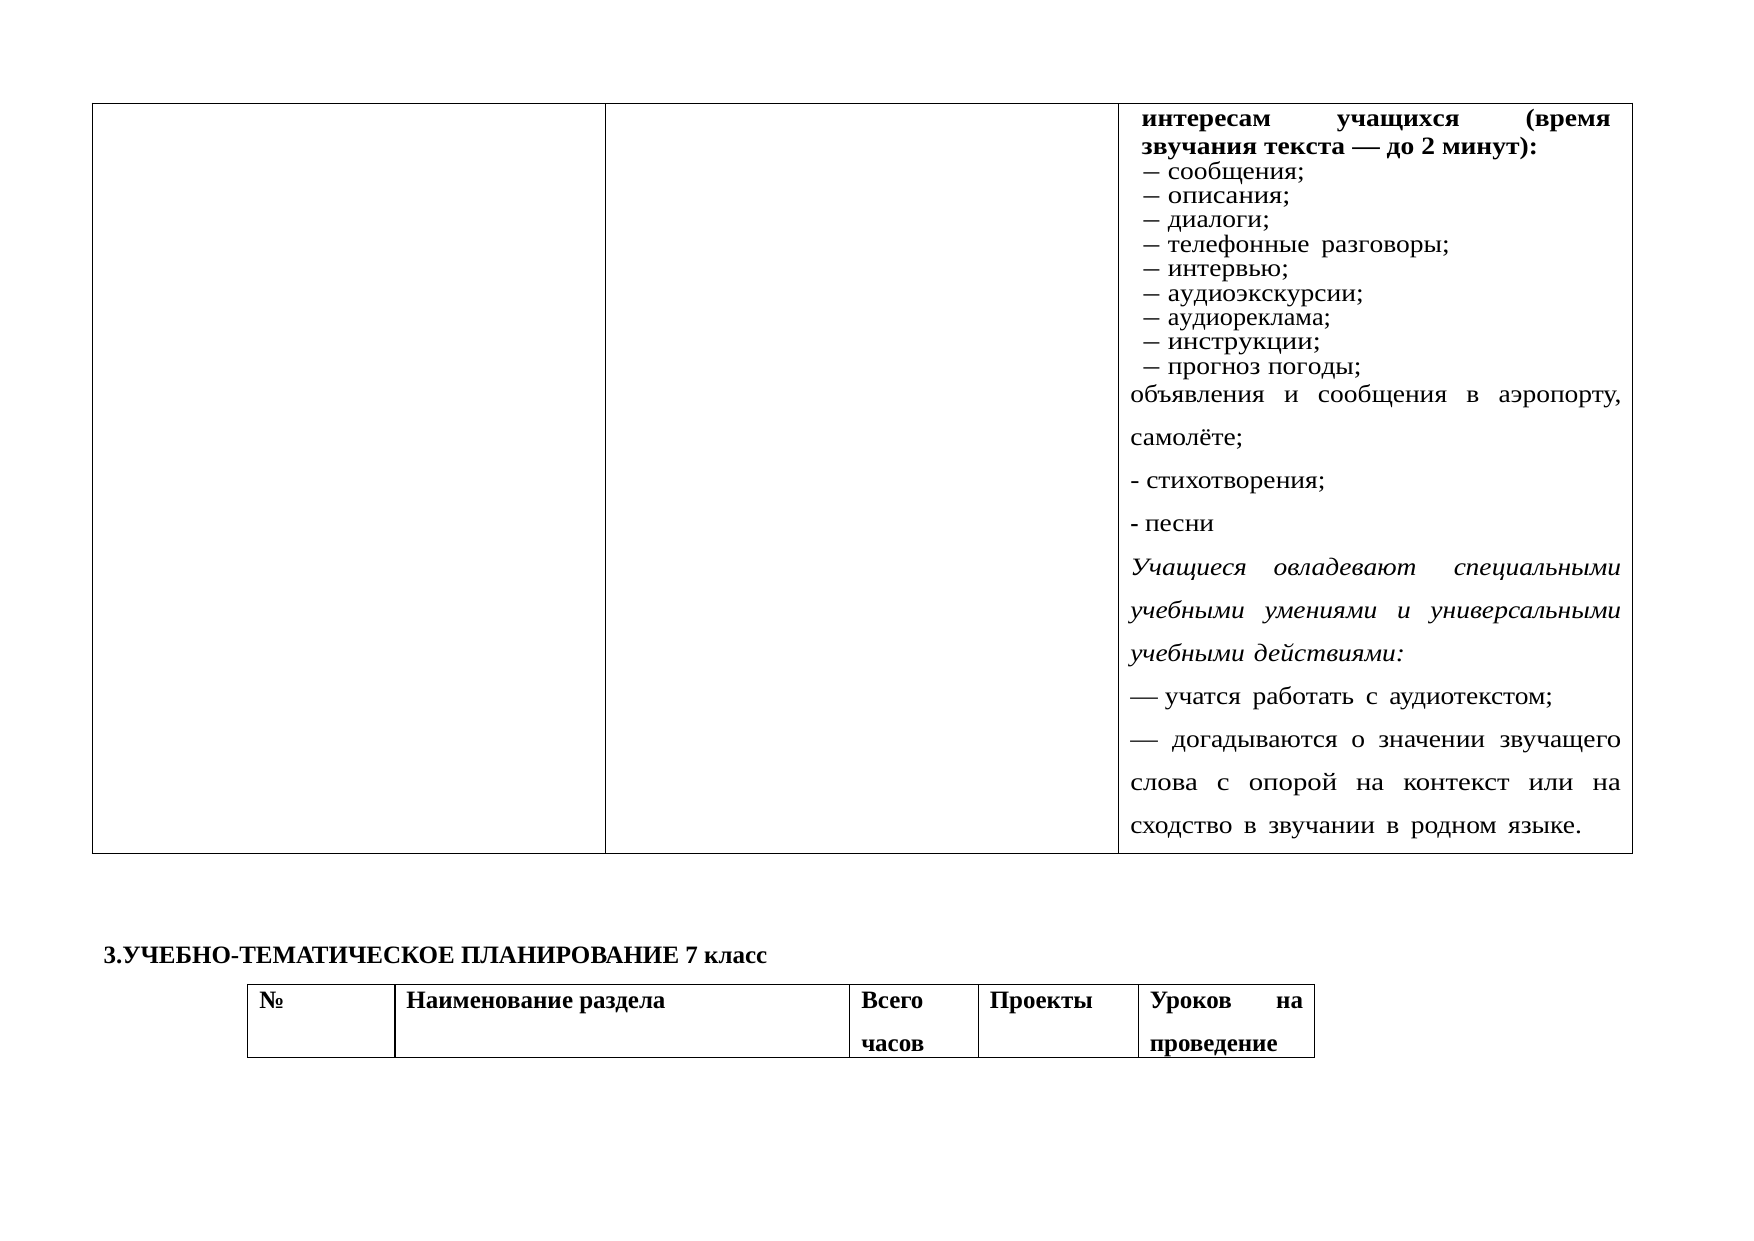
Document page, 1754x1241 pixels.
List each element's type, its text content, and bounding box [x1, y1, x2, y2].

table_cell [606, 104, 1118, 853]
table_header Всего часов [850, 985, 978, 1057]
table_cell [93, 104, 605, 853]
table_header Проекты [979, 985, 1138, 1057]
table_header № раздела [248, 985, 394, 1057]
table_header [1139, 985, 1314, 1057]
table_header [396, 985, 849, 1057]
text 3.УЧЕБНО-ТЕМАТИЧЕСКОЕ ПЛАНИРОВАНИЕ 7 класс [103, 941, 1636, 969]
